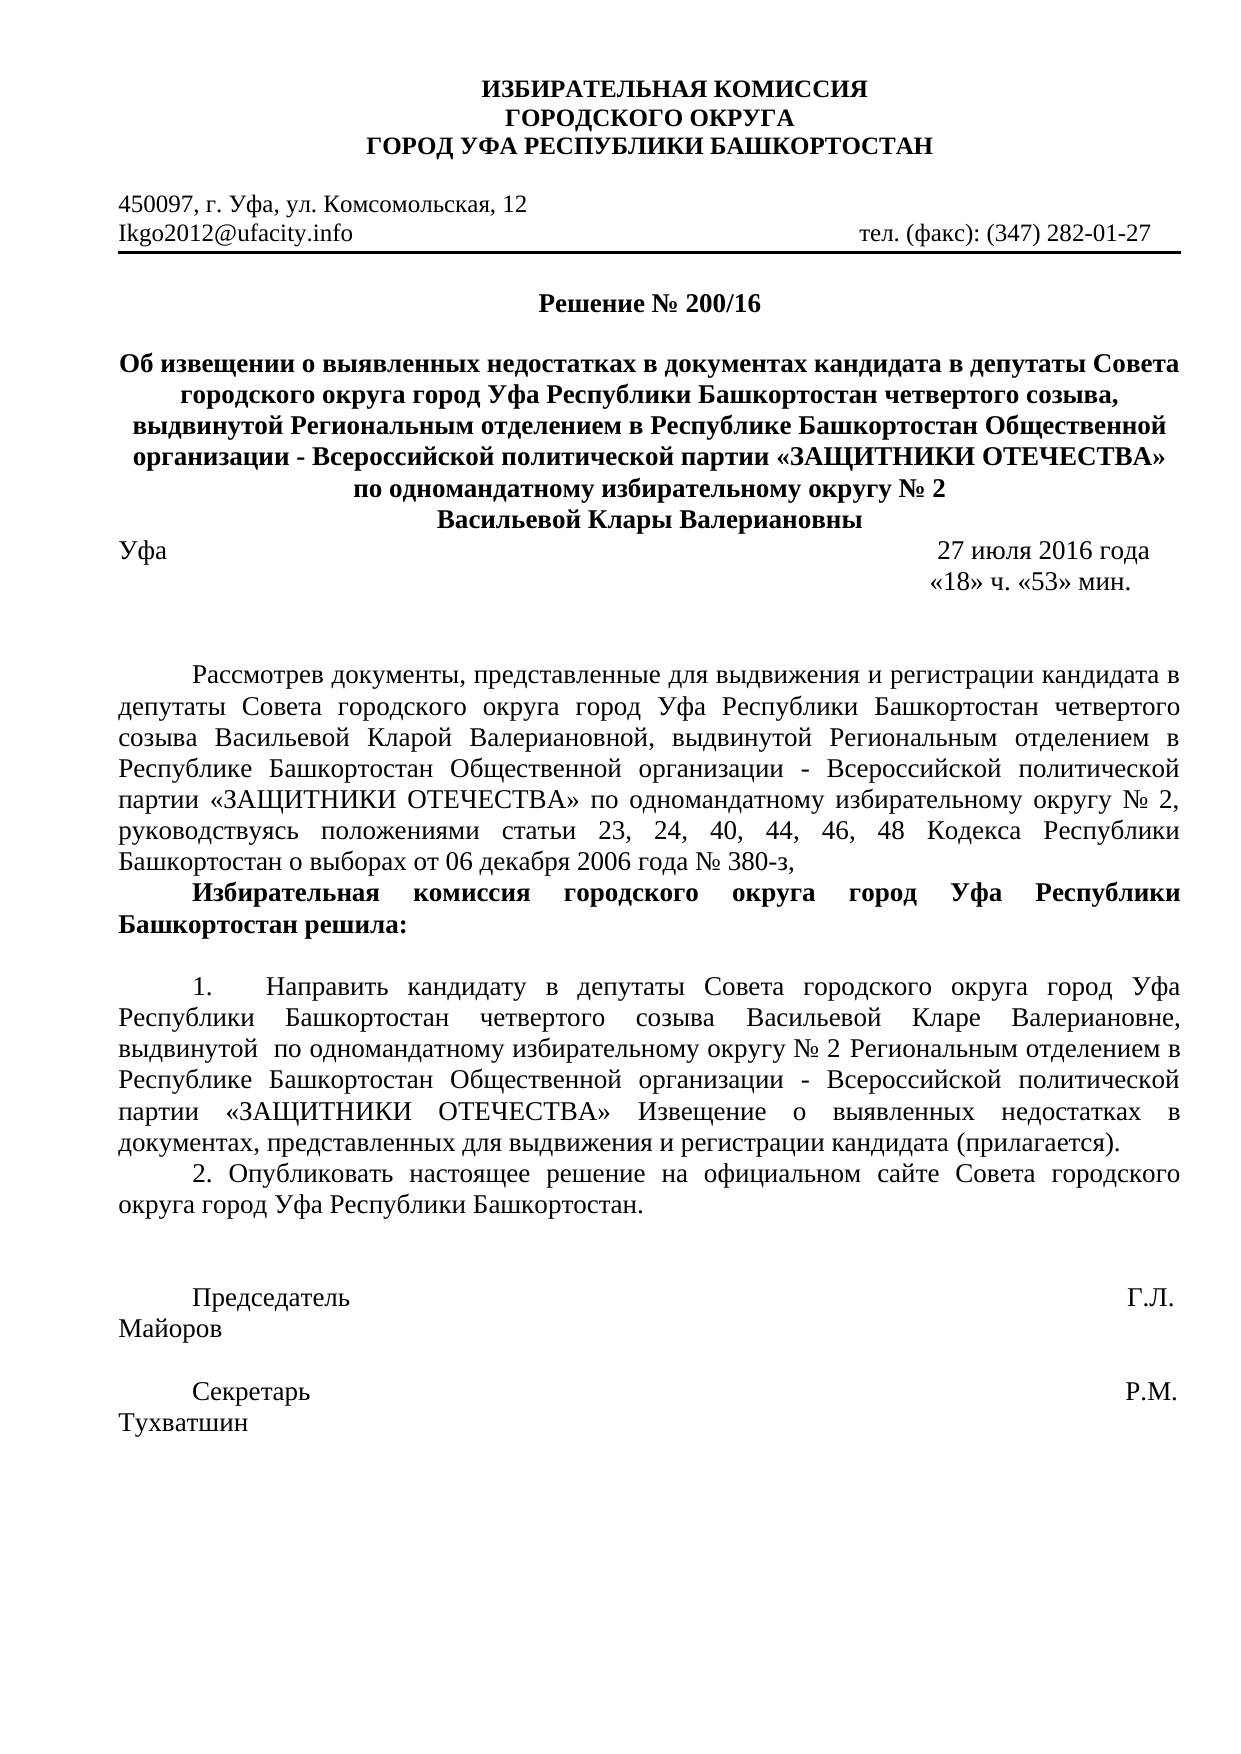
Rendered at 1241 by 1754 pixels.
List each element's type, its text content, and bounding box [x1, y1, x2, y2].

text Рассмотрев документы, представленные для выдвижения и регистрации кандидата в депутаты Совета городского округа город Уфа Республики Башкортостан четвертого созыва Васильевой Кларой Валериановной, выдвинутой Региональным отделением в Республике Башкортостан Общественной организации - Всероссийской политической партии «ЗАЩИТНИКИ ОТЕЧЕСТВА» по одномандатному избирательному округу № 2, руководствуясь положениями статьи 23, 24, 40, 44, 46, 48 Кодекса Республики Башкортостан о выборах от 06 декабря 2006 года № 380-з, [118, 658, 1181, 877]
text Васильевой Клары Валериановны [118, 503, 1181, 534]
text Председатель Г.Л. Майоров [118, 1281, 1181, 1344]
text ИЗБИРАТЕЛЬНАЯ КОМИССИЯ [118, 74, 1181, 103]
text 450097, г. Уфа, ул. Комсомольская, 12 [118, 189, 1181, 218]
text ГОРОДСКОГО ОКРУГА [118, 103, 1181, 131]
text Ikgo2012@ufacity.info тел. (факс): (347) 282-01-27 [118, 218, 1181, 251]
text Решение № 200/16 [118, 287, 1181, 318]
text Избирательная комиссия городского округа город Уфа Республики Башкортостан решила: [118, 877, 1181, 939]
text Секретарь Р.М. Тухватшин [118, 1375, 1181, 1437]
list Направить кандидату в депутаты Совета городского округа город Уфа Республики Башкортостан четвертого созыва Васильевой Кларе Валериановне, выдвинутой по одномандатному избирательному округу № 2 Региональным отделением в Республике Башкортостан Общественной организации - Всероссийской политической партии «ЗАЩИТНИКИ ОТЕЧЕСТВА» Извещение о выявленных недостатках в документах, представленных для выдвижения и регистрации кандидата (прилагается). [118, 970, 1181, 1157]
text Об извещении о выявленных недостатках в документах кандидата в депутаты Совета городского округа город Уфа Республики Башкортостан четвертого созыва, выдвинутой Региональным отделением в Республике Башкортостан Общественной организации - Всероссийской политической партии «ЗАЩИТНИКИ ОТЕЧЕСТВА» по одномандатному избирательному округу № 2 [118, 347, 1181, 503]
text 2. Опубликовать настоящее решение на официальном сайте Совета городского округа город Уфа Республики Башкортостан. [118, 1157, 1181, 1219]
text ГОРОД УФА РЕСПУБЛИКИ БАШКОРТОСТАН [118, 131, 1181, 160]
text «18» ч. «53» мин. [856, 565, 1181, 596]
text Уфа 27 июля 2016 года [118, 534, 1181, 565]
